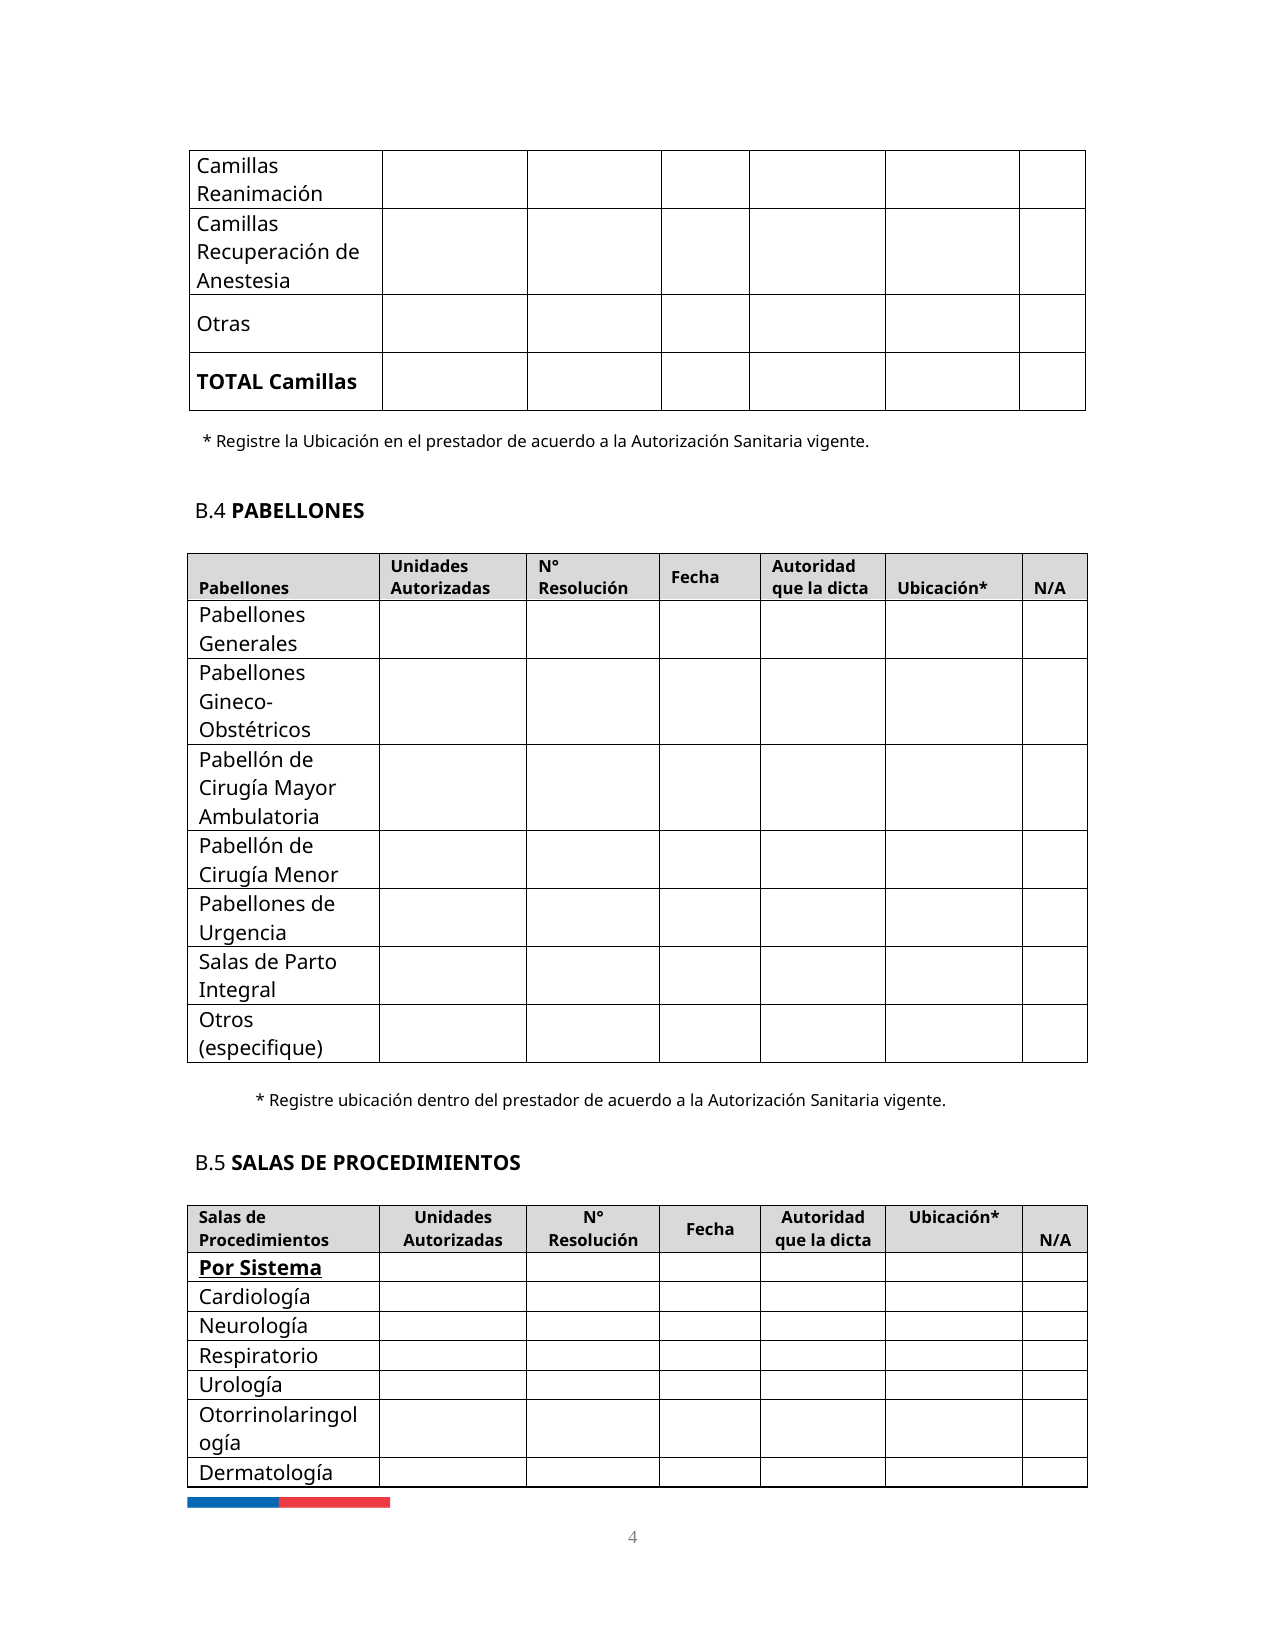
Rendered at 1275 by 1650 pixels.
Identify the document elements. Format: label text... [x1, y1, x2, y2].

table_cell [1023, 1458, 1087, 1486]
table_cell Cardiología [188, 1282, 379, 1311]
table_cell [1023, 831, 1087, 888]
table_cell [527, 1312, 659, 1340]
table_cell [380, 1005, 526, 1062]
table_cell [750, 295, 885, 352]
table_cell [886, 889, 1022, 946]
table_cell [761, 1400, 885, 1457]
picture [187, 1497, 391, 1508]
table_cell Pabellón de Cirugía Menor [188, 831, 379, 888]
table_cell [1020, 209, 1085, 294]
table_cell Neurología [188, 1312, 379, 1340]
table_cell [380, 745, 526, 830]
table_cell [886, 1253, 1022, 1281]
table_header B.4 Pabellones [187, 496, 886, 553]
table_cell [187, 1063, 886, 1120]
table_cell [527, 745, 659, 830]
table_cell Ubicación* [886, 1206, 1022, 1252]
table_cell [1020, 295, 1085, 352]
table_cell Ubicación* [886, 554, 1022, 599]
table_cell [660, 1458, 760, 1486]
table_cell [660, 947, 760, 1004]
table_cell Por Sistema [188, 1253, 379, 1281]
table_cell [660, 1312, 760, 1340]
table_cell Respiratorio [188, 1341, 379, 1369]
table_cell [660, 601, 760, 657]
table_cell N° Resolución [527, 554, 659, 599]
table_cell [1020, 151, 1085, 208]
table_cell [660, 1371, 760, 1399]
table_cell [527, 601, 659, 657]
table_cell [761, 1371, 885, 1399]
table_cell [662, 353, 749, 410]
table_cell Camillas Reanimación [190, 151, 382, 208]
table_cell Pabellones Gineco-Obstétricos [188, 659, 379, 744]
table_cell [660, 889, 760, 946]
table_cell [527, 889, 659, 946]
table_cell Unidades Autorizadas [380, 1206, 526, 1252]
table_cell Camillas Recuperación de Anestesia [190, 209, 382, 294]
table_cell N° Resolución [527, 1206, 659, 1252]
table_cell [761, 1253, 885, 1281]
table_cell [380, 889, 526, 946]
table_cell [380, 1341, 526, 1369]
table_cell Salas de Procedimientos [188, 1206, 379, 1252]
table_cell [660, 1005, 760, 1062]
table_cell Pabellones [188, 554, 379, 599]
table_cell [380, 1371, 526, 1399]
table_cell [528, 353, 661, 410]
table_cell [527, 947, 659, 1004]
table_cell [1023, 659, 1087, 744]
table_cell [1023, 889, 1087, 946]
table_cell [527, 659, 659, 744]
table_cell [528, 209, 661, 294]
table_cell [380, 601, 526, 657]
table_cell [380, 831, 526, 888]
table_cell [660, 1400, 760, 1457]
table_cell [886, 1458, 1022, 1486]
table_cell [886, 745, 1022, 830]
table_cell [527, 1005, 659, 1062]
table_cell [761, 831, 885, 888]
table_cell [761, 1458, 885, 1486]
table_cell [527, 1341, 659, 1369]
table_cell [662, 209, 749, 294]
table_cell [383, 151, 527, 208]
table_cell [1023, 1371, 1087, 1399]
table_cell [886, 1400, 1022, 1457]
table_cell Unidades Autorizadas [380, 554, 526, 599]
table_cell [662, 295, 749, 352]
table_cell [886, 601, 1022, 657]
table_cell [380, 1282, 526, 1311]
table_cell [886, 659, 1022, 744]
table_cell Salas de Parto Integral [188, 947, 379, 1004]
table_cell [660, 831, 760, 888]
table_cell [660, 1282, 760, 1311]
table_cell [1023, 1253, 1087, 1281]
table_cell [1023, 1400, 1087, 1457]
table_cell [528, 151, 661, 208]
table_cell [383, 209, 527, 294]
table_cell [527, 831, 659, 888]
table_cell [380, 659, 526, 744]
table_cell [527, 1458, 659, 1486]
table_cell Autoridad que la dicta [761, 1206, 885, 1252]
table_cell [380, 1458, 526, 1486]
table_cell TOTAL Camillas [190, 353, 382, 410]
table_cell [886, 1005, 1022, 1062]
table_cell [527, 1371, 659, 1399]
table_cell [761, 601, 885, 657]
table_cell [750, 353, 885, 410]
table_cell [383, 295, 527, 352]
table_cell [527, 1253, 659, 1281]
table_cell [886, 1341, 1022, 1369]
table_cell [886, 831, 1022, 888]
table_cell Fecha [660, 1206, 760, 1252]
table_cell B.5 SALAS DE PROCEDIMIENTOS [187, 1120, 886, 1205]
table_cell Autoridad que la dicta [761, 554, 885, 599]
table_cell [527, 1282, 659, 1311]
table_cell [1023, 1282, 1087, 1311]
table_cell [380, 1400, 526, 1457]
table_cell [1020, 353, 1085, 410]
table_cell [886, 209, 1019, 294]
table_cell [1023, 1005, 1087, 1062]
table_cell [528, 295, 661, 352]
table_cell [761, 1312, 885, 1340]
table_cell Otorrinolaringología [188, 1400, 379, 1457]
table_cell [886, 1371, 1022, 1399]
table_cell Otras [190, 295, 382, 352]
table_cell [660, 745, 760, 830]
table_cell [1023, 947, 1087, 1004]
table_cell [660, 1341, 760, 1369]
table_cell Dermatología [188, 1458, 379, 1486]
table_cell [527, 1400, 659, 1457]
table_cell N/A [1023, 554, 1087, 599]
table_cell [1023, 601, 1087, 657]
table_cell [886, 295, 1019, 352]
table_cell Pabellones de Urgencia [188, 889, 379, 946]
table_cell Fecha [660, 554, 760, 599]
table_cell N/A [1023, 1206, 1087, 1252]
table_cell Otros (especifique) [188, 1005, 379, 1062]
table_cell [1023, 1341, 1087, 1369]
table_cell [761, 1282, 885, 1311]
table_cell [761, 947, 885, 1004]
table_cell [886, 353, 1019, 410]
table_cell Pabellón de Cirugía Mayor Ambulatoria [188, 745, 379, 830]
table_cell [380, 947, 526, 1004]
table_cell [761, 659, 885, 744]
table_cell [886, 1312, 1022, 1340]
table_cell [761, 745, 885, 830]
table_cell [1023, 745, 1087, 830]
table_cell [750, 151, 885, 208]
table_cell [761, 1005, 885, 1062]
table_cell [886, 1282, 1022, 1311]
table_cell [750, 209, 885, 294]
table_cell [660, 659, 760, 744]
table_cell [761, 1341, 885, 1369]
table_cell [886, 947, 1022, 1004]
table_cell [380, 1253, 526, 1281]
table_cell [660, 1253, 760, 1281]
table_cell [886, 151, 1019, 208]
table_cell Urología [188, 1371, 379, 1399]
table_cell [1023, 1312, 1087, 1340]
table_cell Pabellones Generales [188, 601, 379, 657]
table_cell [383, 353, 527, 410]
table_cell [380, 1312, 526, 1340]
table_cell [761, 889, 885, 946]
table_cell [662, 151, 749, 208]
